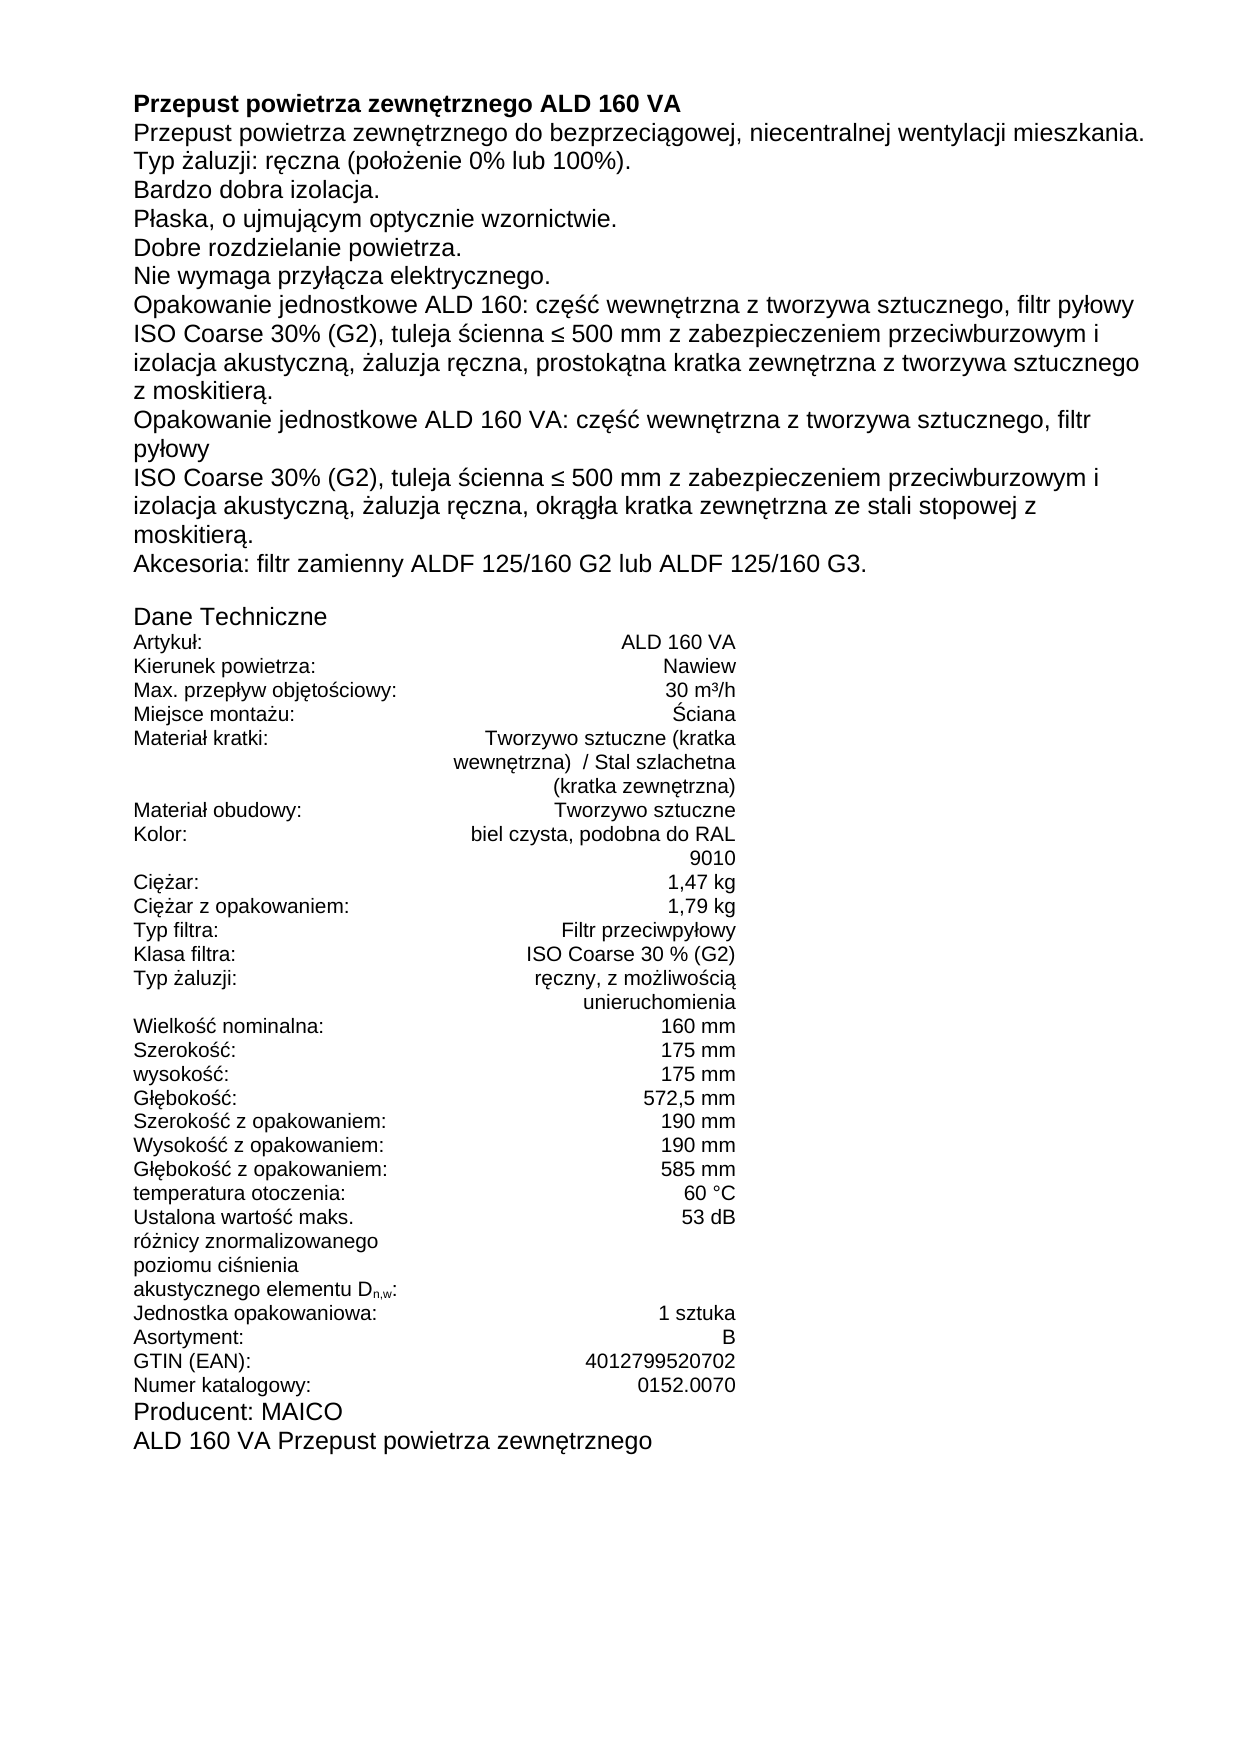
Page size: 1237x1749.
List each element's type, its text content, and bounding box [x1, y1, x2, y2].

table_cell wysokość: [122, 1061, 434, 1085]
text Producent: MAICO [133, 1397, 1148, 1426]
text Typ żaluzji: ręczna (położenie 0% lub 100%). [133, 146, 1148, 175]
table_cell Ciężar z opakowaniem: [122, 894, 434, 918]
table_cell Głębokość z opakowaniem: [122, 1157, 434, 1181]
text Bardzo dobra izolacja. [133, 175, 1148, 204]
table_cell Szerokość z opakowaniem: [122, 1109, 434, 1133]
table_cell 0152.0070 [434, 1373, 747, 1397]
text ISO Coarse 30% (G2), tuleja ścienna ≤ 500 mm z zabezpieczeniem przeciwburzowym i izolacja akustyczną, żaluzja ręczna, prostokątna kratka zewnętrzna z tworzywa sztucznego z moskitierą. [133, 319, 1148, 405]
table_cell 1,79 kg [434, 894, 747, 918]
table_cell Głębokość: [122, 1085, 434, 1109]
table_cell 160 mm [434, 1014, 747, 1037]
table_cell Tworzywo sztuczne [434, 798, 747, 822]
table_cell Szerokość: [122, 1038, 434, 1061]
table_cell Typ filtra: [122, 918, 434, 942]
table_cell Typ żaluzji: [122, 966, 434, 1013]
table_cell biel czysta, podobna do RAL 9010 [434, 822, 747, 870]
table_cell 190 mm [434, 1109, 747, 1133]
table_cell Nawiew [434, 654, 747, 678]
table_header ALD 160 VA [434, 630, 747, 654]
table_cell 1,47 kg [434, 870, 747, 894]
text Przepust powietrza zewnętrznego do bezprzeciągowej, niecentralnej wentylacji mieszkania. [133, 117, 1148, 146]
table_cell Klasa filtra: [122, 942, 434, 966]
table_cell ISO Coarse 30 % (G2) [434, 942, 747, 966]
table_cell Ustalona wartość maks. różnicy znormalizowanego poziomu ciśnienia akustycznego elementu Dn,w: [122, 1205, 434, 1301]
table_cell Asortyment: [122, 1325, 434, 1349]
table_cell Materiał kratki: [122, 726, 434, 798]
table_cell Ciężar: [122, 870, 434, 894]
text ALD 160 VA Przepust powietrza zewnętrznego [133, 1426, 1148, 1454]
table_cell 53 dB [434, 1205, 747, 1301]
table_cell 190 mm [434, 1133, 747, 1157]
table_cell GTIN (EAN): [122, 1349, 434, 1373]
text Nie wymaga przyłącza elektrycznego. [133, 261, 1148, 290]
table_cell Wielkość nominalna: [122, 1014, 434, 1037]
table_cell 30 m³/h [434, 678, 747, 702]
table_cell B [434, 1325, 747, 1349]
text Opakowanie jednostkowe ALD 160: część wewnętrzna z tworzywa sztucznego, filtr pyłowy [133, 290, 1148, 319]
table_cell 175 mm [434, 1038, 747, 1061]
table_cell Numer katalogowy: [122, 1373, 434, 1397]
text ISO Coarse 30% (G2), tuleja ścienna ≤ 500 mm z zabezpieczeniem przeciwburzowym i izolacja akustyczną, żaluzja ręczna, okrągła kratka zewnętrzna ze stali stopowej z moskitierą. [133, 462, 1148, 549]
table_cell 572,5 mm [434, 1085, 747, 1109]
table_cell 175 mm [434, 1061, 747, 1085]
table_cell 585 mm [434, 1157, 747, 1181]
table_cell Tworzywo sztuczne (kratka wewnętrzna) / Stal szlachetna (kratka zewnętrzna) [434, 726, 747, 798]
text Dane Techniczne [133, 601, 1148, 630]
text Akcesoria: filtr zamienny ALDF 125/160 G2 lub ALDF 125/160 G3. [133, 549, 1148, 577]
table_cell Filtr przeciwpyłowy [434, 918, 747, 942]
text Dobre rozdzielanie powietrza. [133, 232, 1148, 261]
table_cell 60 °C [434, 1181, 747, 1205]
table_cell Miejsce montażu: [122, 702, 434, 726]
table_cell temperatura otoczenia: [122, 1181, 434, 1205]
text Płaska, o ujmującym optycznie wzornictwie. [133, 204, 1148, 232]
table_cell Jednostka opakowaniowa: [122, 1301, 434, 1325]
table_cell 4012799520702 [434, 1349, 747, 1373]
table_cell Materiał obudowy: [122, 798, 434, 822]
text Opakowanie jednostkowe ALD 160 VA: część wewnętrzna z tworzywa sztucznego, filtr pyłowy [133, 405, 1148, 462]
text Przepust powietrza zewnętrznego ALD 160 VA [133, 89, 1148, 117]
table_cell Kolor: [122, 822, 434, 870]
table_cell Wysokość z opakowaniem: [122, 1133, 434, 1157]
table_cell Max. przepływ objętościowy: [122, 678, 434, 702]
table_cell Ściana [434, 702, 747, 726]
table_cell 1 sztuka [434, 1301, 747, 1325]
table_cell ręczny, z możliwością unieruchomienia [434, 966, 747, 1013]
table_cell Kierunek powietrza: [122, 654, 434, 678]
table_header Artykuł: [122, 630, 434, 654]
